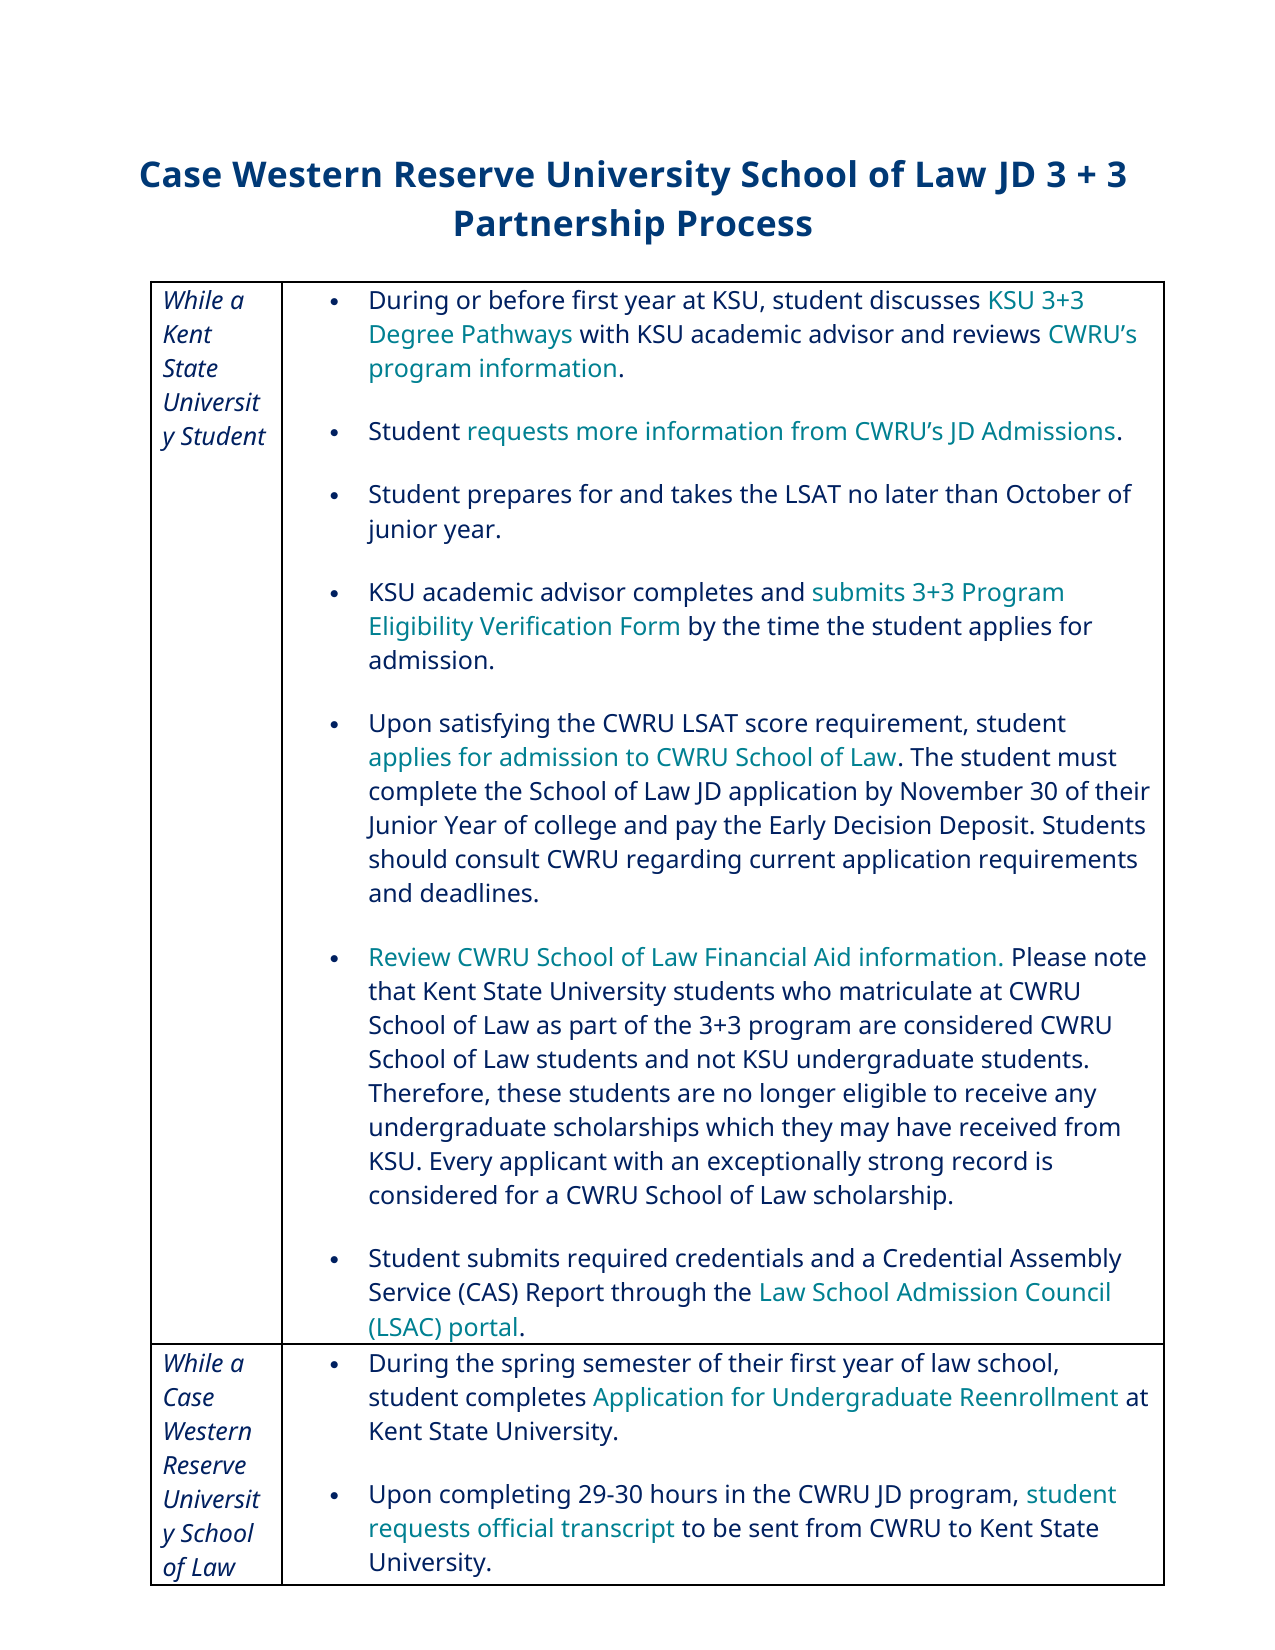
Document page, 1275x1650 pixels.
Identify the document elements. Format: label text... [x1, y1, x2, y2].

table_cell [152, 1345, 281, 1584]
subtitle Partnership Process [75, 198, 1191, 246]
subtitle Case Western Reserve University School of Law JD 3 + 3 [75, 150, 1191, 198]
table_header While a Kent State University Student [152, 283, 281, 1343]
table_header During or before first year at KSU, student discusses KSU 3+3 Degree Pathways with KSU academic advisor and reviews CWRU’s program information. Student requests more information from CWRU’s JD Admissions. Student prepares for and takes the LSAT no later than October of junior year. KSU academic advisor completes and submits 3+3 Program Eligibility Verification Form by the time the student applies for admission. Upon satisfying the CWRU LSAT score requirement, student applies for admission to CWRU School of Law. The student must complete the School of Law JD application by November 30 of their Junior Year of college and pay the Early Decision Deposit. Students should consult CWRU regarding current application requirements and deadlines. Review CWRU School of Law Financial Aid information. Please note that Kent State University students who matriculate at CWRU School of Law as part of the 3+3 program are considered CWRU School of Law students and not KSU undergraduate students. Therefore, these students are no longer eligible to receive any undergraduate scholarships which they may have received from KSU. Every applicant with an exceptionally strong record is considered for a CWRU School of Law scholarship. Student submits required credentials and a Credential Assembly Service (CAS) Report through the Law School Admission Council (LSAC) portal. [283, 283, 1163, 1343]
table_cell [283, 1345, 1163, 1584]
